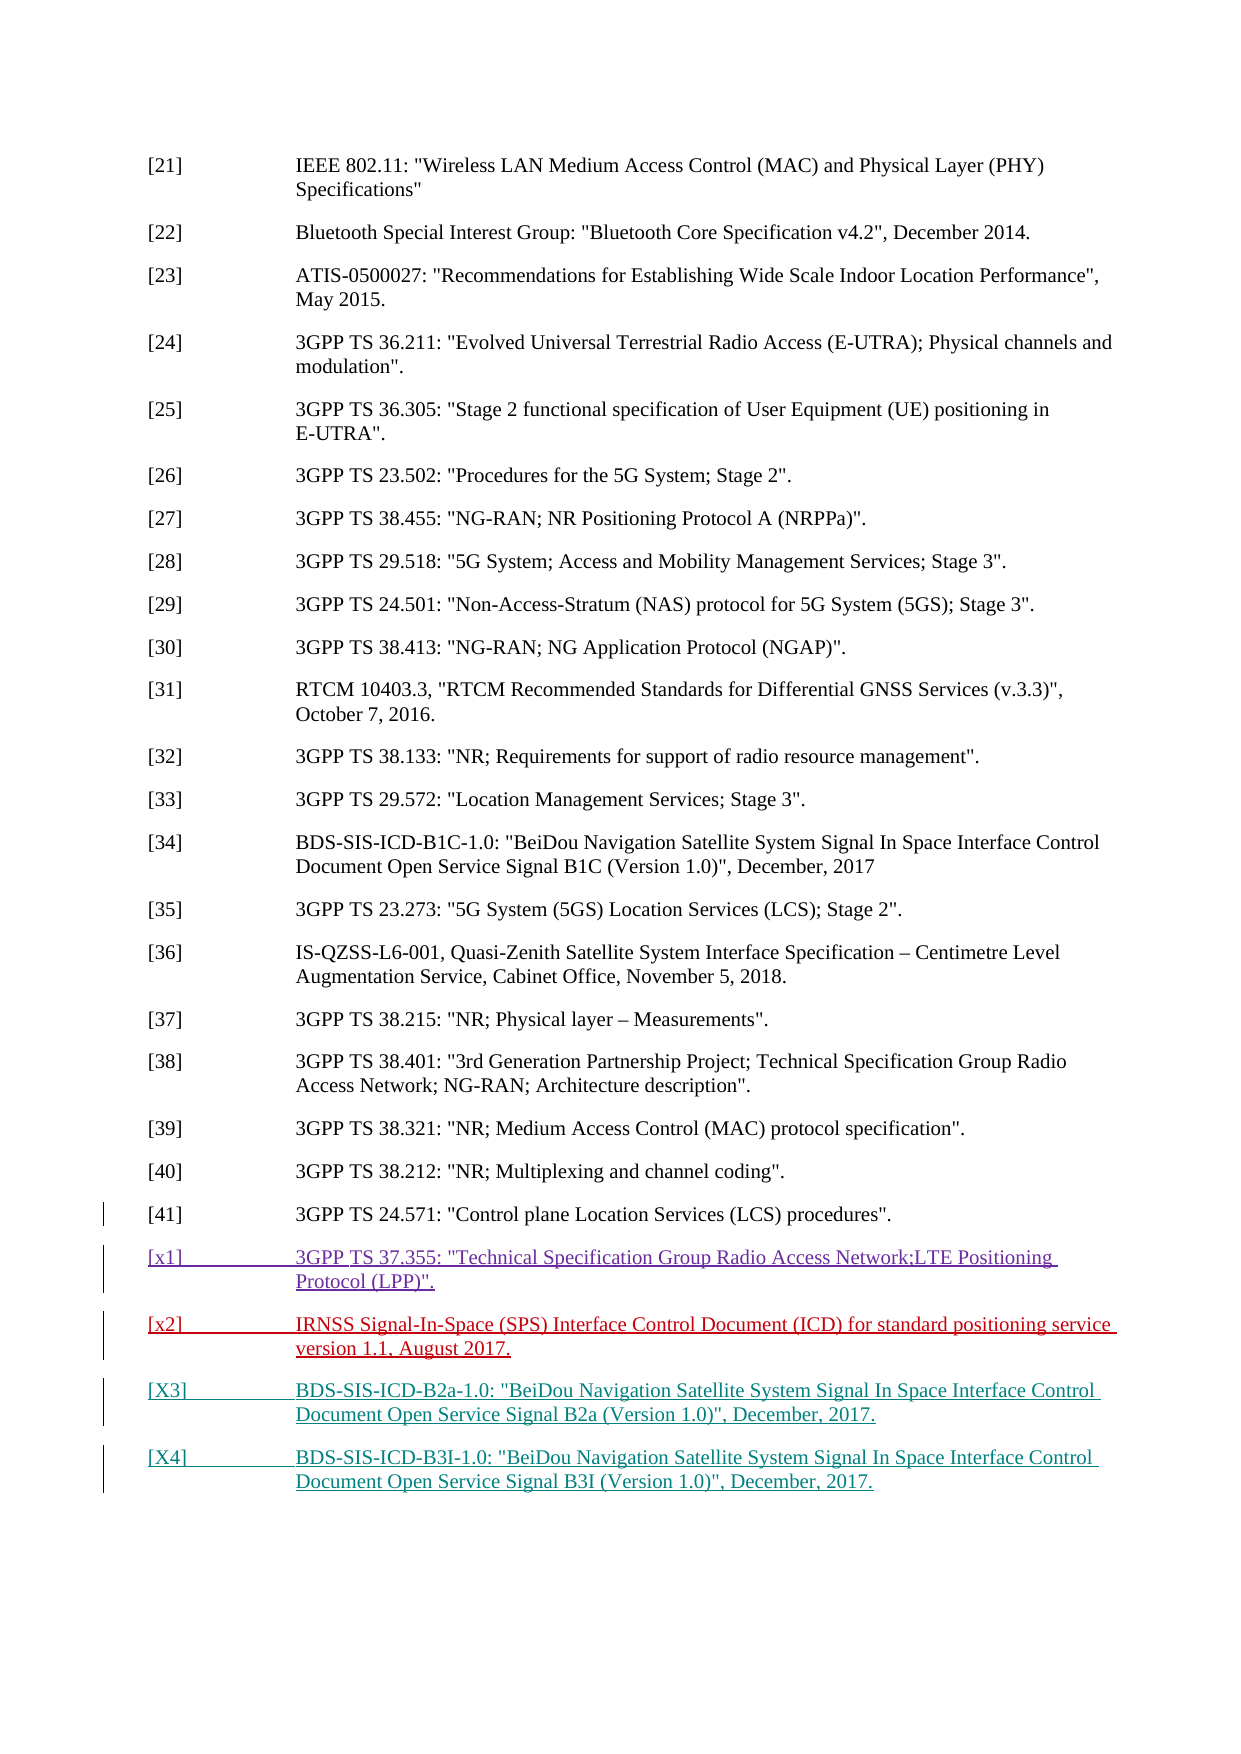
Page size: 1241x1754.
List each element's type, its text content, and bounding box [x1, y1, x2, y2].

text [40] 3GPP TS 38.212: "NR; Multiplexing and channel coding". [148, 1159, 1122, 1183]
text [34] BDS-SIS-ICD-B1C-1.0: "BeiDou Navigation Satellite System Signal In Space Interface Control Document Open Service Signal B1C (Version 1.0)", December, 2017 [148, 830, 1122, 878]
text [36] IS-QZSS-L6-001, Quasi-Zenith Satellite System Interface Specification – Centimetre Level Augmentation Service, Cabinet Office, November 5, 2018. [148, 939, 1122, 988]
text [28] 3GPP TS 29.518: "5G System; Access and Mobility Management Services; Stage 3". [148, 549, 1122, 573]
text [22] Bluetooth Special Interest Group: "Bluetooth Core Specification v4.2", December 2014. [148, 220, 1122, 244]
text [23] ATIS-0500027: "Recommendations for Establishing Wide Scale Indoor Location Performance", May 2015. [148, 263, 1122, 311]
text [41] 3GPP TS 24.571: "Control plane Location Services (LCS) procedures". [148, 1202, 1122, 1226]
text [29] 3GPP TS 24.501: "Non-Access-Stratum (NAS) protocol for 5G System (5GS); Stage 3". [148, 592, 1122, 616]
text [37] 3GPP TS 38.215: "NR; Physical layer – Measurements". [148, 1006, 1122, 1031]
text [30] 3GPP TS 38.413: "NG-RAN; NG Application Protocol (NGAP)". [148, 634, 1122, 659]
text [24] 3GPP TS 36.211: "Evolved Universal Terrestrial Radio Access (E-UTRA); Physical channels and modulation". [148, 329, 1122, 378]
text [33] 3GPP TS 29.572: "Location Management Services; Stage 3". [148, 787, 1122, 811]
text [35] 3GPP TS 23.273: "5G System (5GS) Location Services (LCS); Stage 2". [148, 897, 1122, 921]
text [38] 3GPP TS 38.401: "3rd Generation Partnership Project; Technical Specification Group Radio Access Network; NG-RAN; Architecture description". [148, 1049, 1122, 1097]
text [31] RTCM 10403.3, "RTCM Recommended Standards for Differential GNSS Services (v.3.3)", October 7, 2016. [148, 677, 1122, 726]
text [32] 3GPP TS 38.133: "NR; Requirements for support of radio resource management". [148, 744, 1122, 768]
text [26] 3GPP TS 23.502: "Procedures for the 5G System; Stage 2". [148, 463, 1122, 487]
text [21] IEEE 802.11: "Wireless LAN Medium Access Control (MAC) and Physical Layer (PHY) Specifications" [148, 153, 1122, 201]
text [27] 3GPP TS 38.455: "NG-RAN; NR Positioning Protocol A (NRPPa)". [148, 506, 1122, 530]
text [25] 3GPP TS 36.305: "Stage 2 functional specification of User Equipment (UE) positioning in E-UTRA". [148, 396, 1122, 444]
text [39] 3GPP TS 38.321: "NR; Medium Access Control (MAC) protocol specification". [148, 1116, 1122, 1140]
